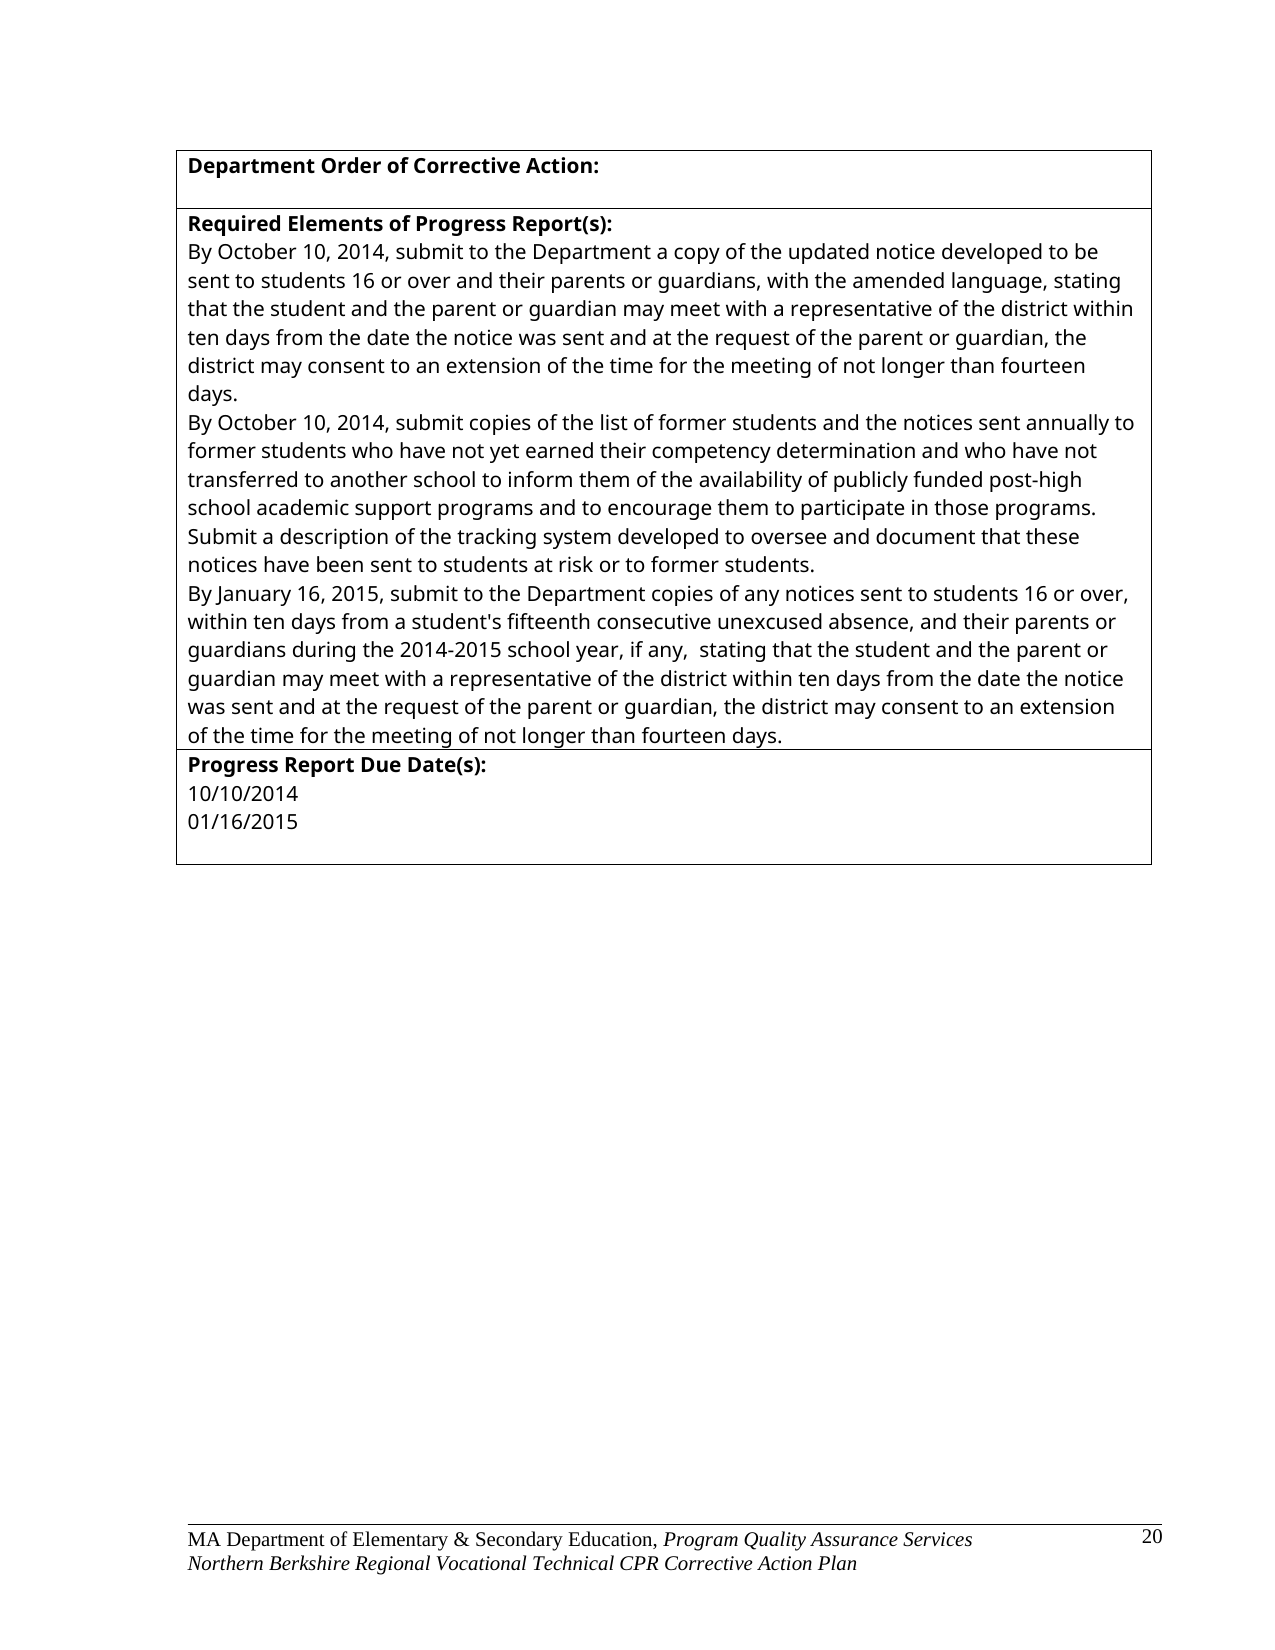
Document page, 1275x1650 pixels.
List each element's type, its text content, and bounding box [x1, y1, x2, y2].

table_cell Progress Report Due Date(s): 10/10/2014 01/16/2015 [177, 750, 1151, 864]
table_cell Department Order of Corrective Action: [177, 151, 1151, 208]
table_cell Required Elements of Progress Report(s): By October 10, 2014, submit to the Department a copy of the updated notice developed to be sent to students 16 or over and their parents or guardians, with the amended language, stating that the student and the parent or guardian may meet with a representative of the district within ten days from the date the notice was sent and at the request of the parent or guardian, the district may consent to an extension of the time for the meeting of not longer than fourteen days. By October 10, 2014, submit copies of the list of former students and the notices sent annually to former students who have not yet earned their competency determination and who have not transferred to another school to inform them of the availability of publicly funded post-high school academic support programs and to encourage them to participate in those programs. Submit a description of the tracking system developed to oversee and document that these notices have been sent to students at risk or to former students. By January 16, 2015, submit to the Department copies of any notices sent to students 16 or over, within ten days from a student's fifteenth consecutive unexcused absence, and their parents or guardians during the 2014-2015 school year, if any, stating that the student and the parent or guardian may meet with a representative of the district within ten days from the date the notice was sent and at the request of the parent or guardian, the district may consent to an extension of the time for the meeting of not longer than fourteen days. [177, 209, 1151, 749]
